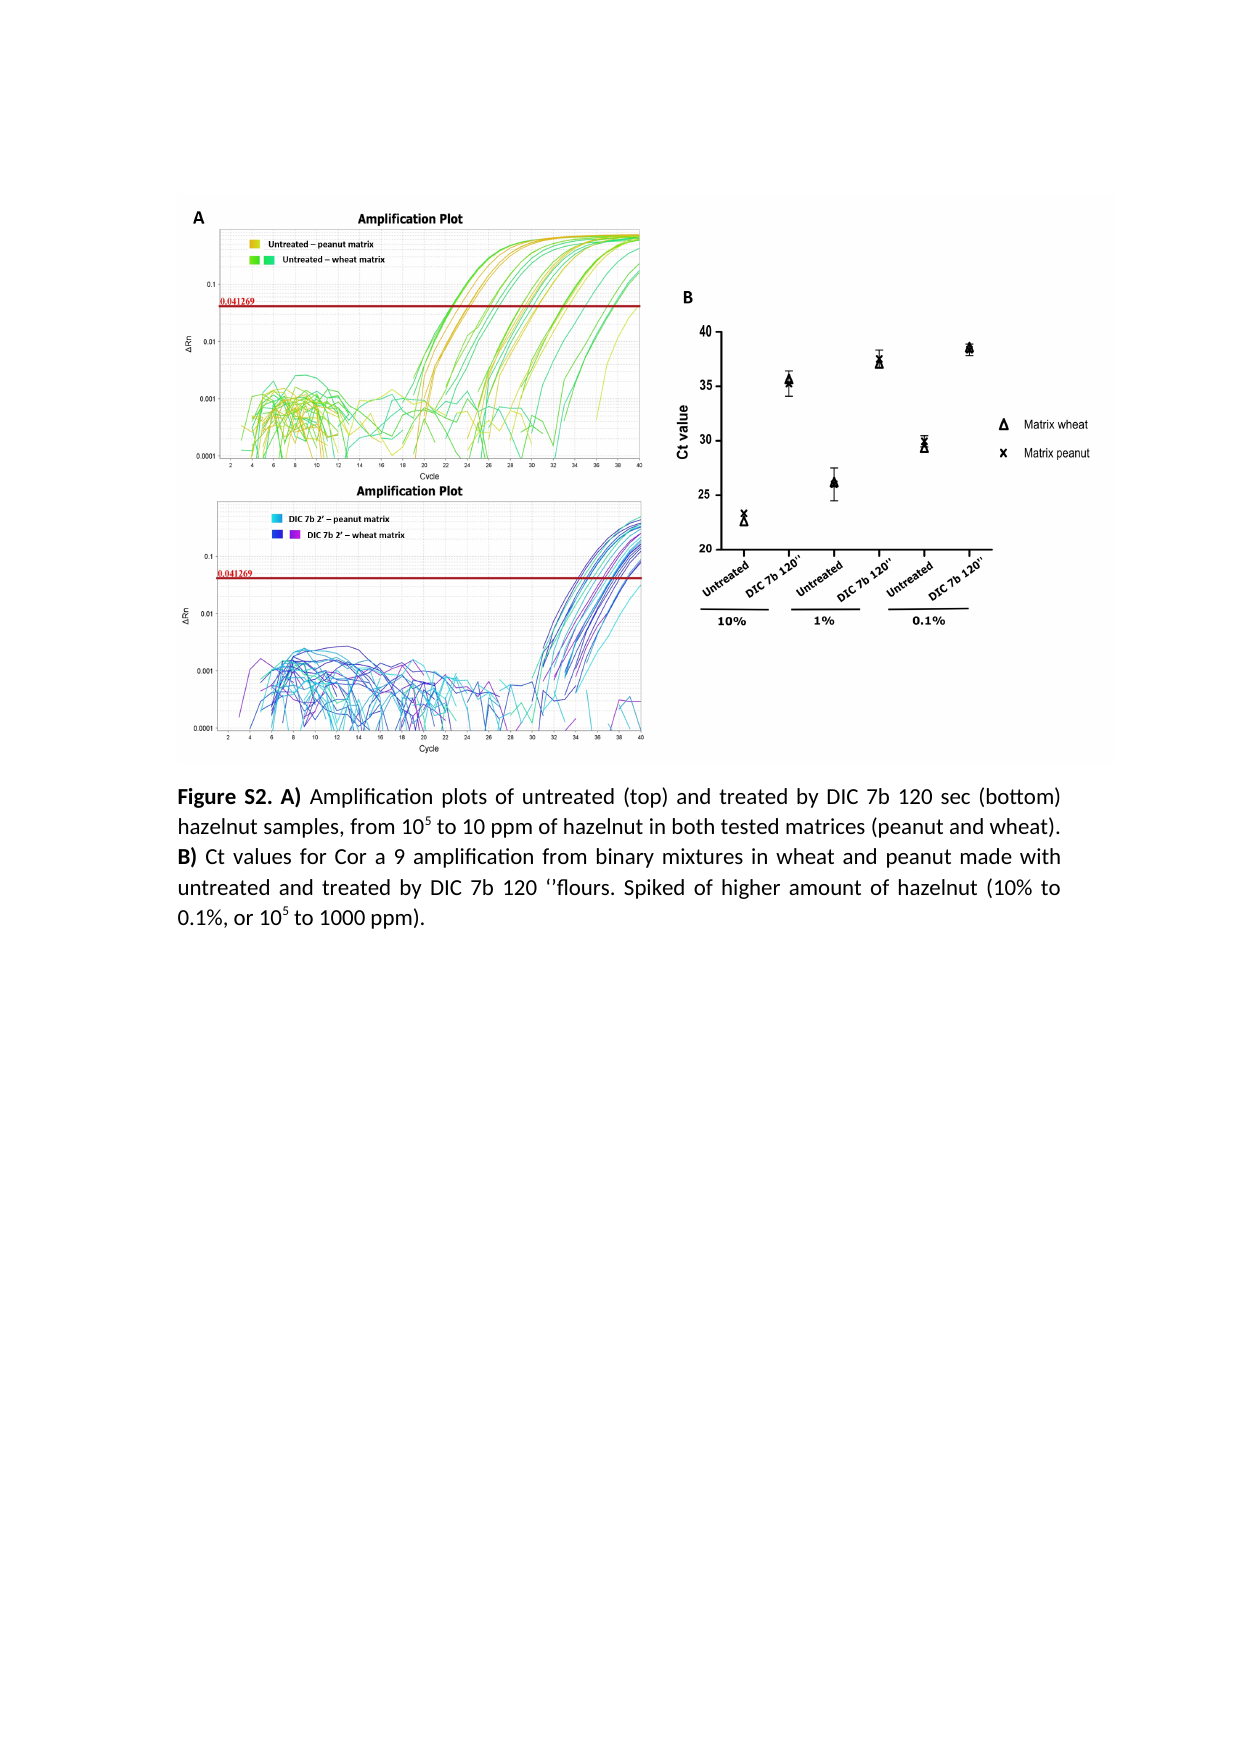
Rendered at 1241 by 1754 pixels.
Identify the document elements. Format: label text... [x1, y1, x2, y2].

picture [177, 194, 1115, 764]
text Figure S2. A) Amplification plots of untreated (top) and treated by DIC 7b 120 sec (bottom) hazelnut samples, from 105 to 10 ppm of hazelnut in both tested matrices (peanut and wheat). B) Ct values for Cor a 9 amplification from binary mixtures in wheat and peanut made with untreated and treated by DIC 7b 120 ‘’flours. Spiked of higher amount of hazelnut (10% to 0.1%, or 105 to 1000 ppm). [177, 782, 1063, 931]
